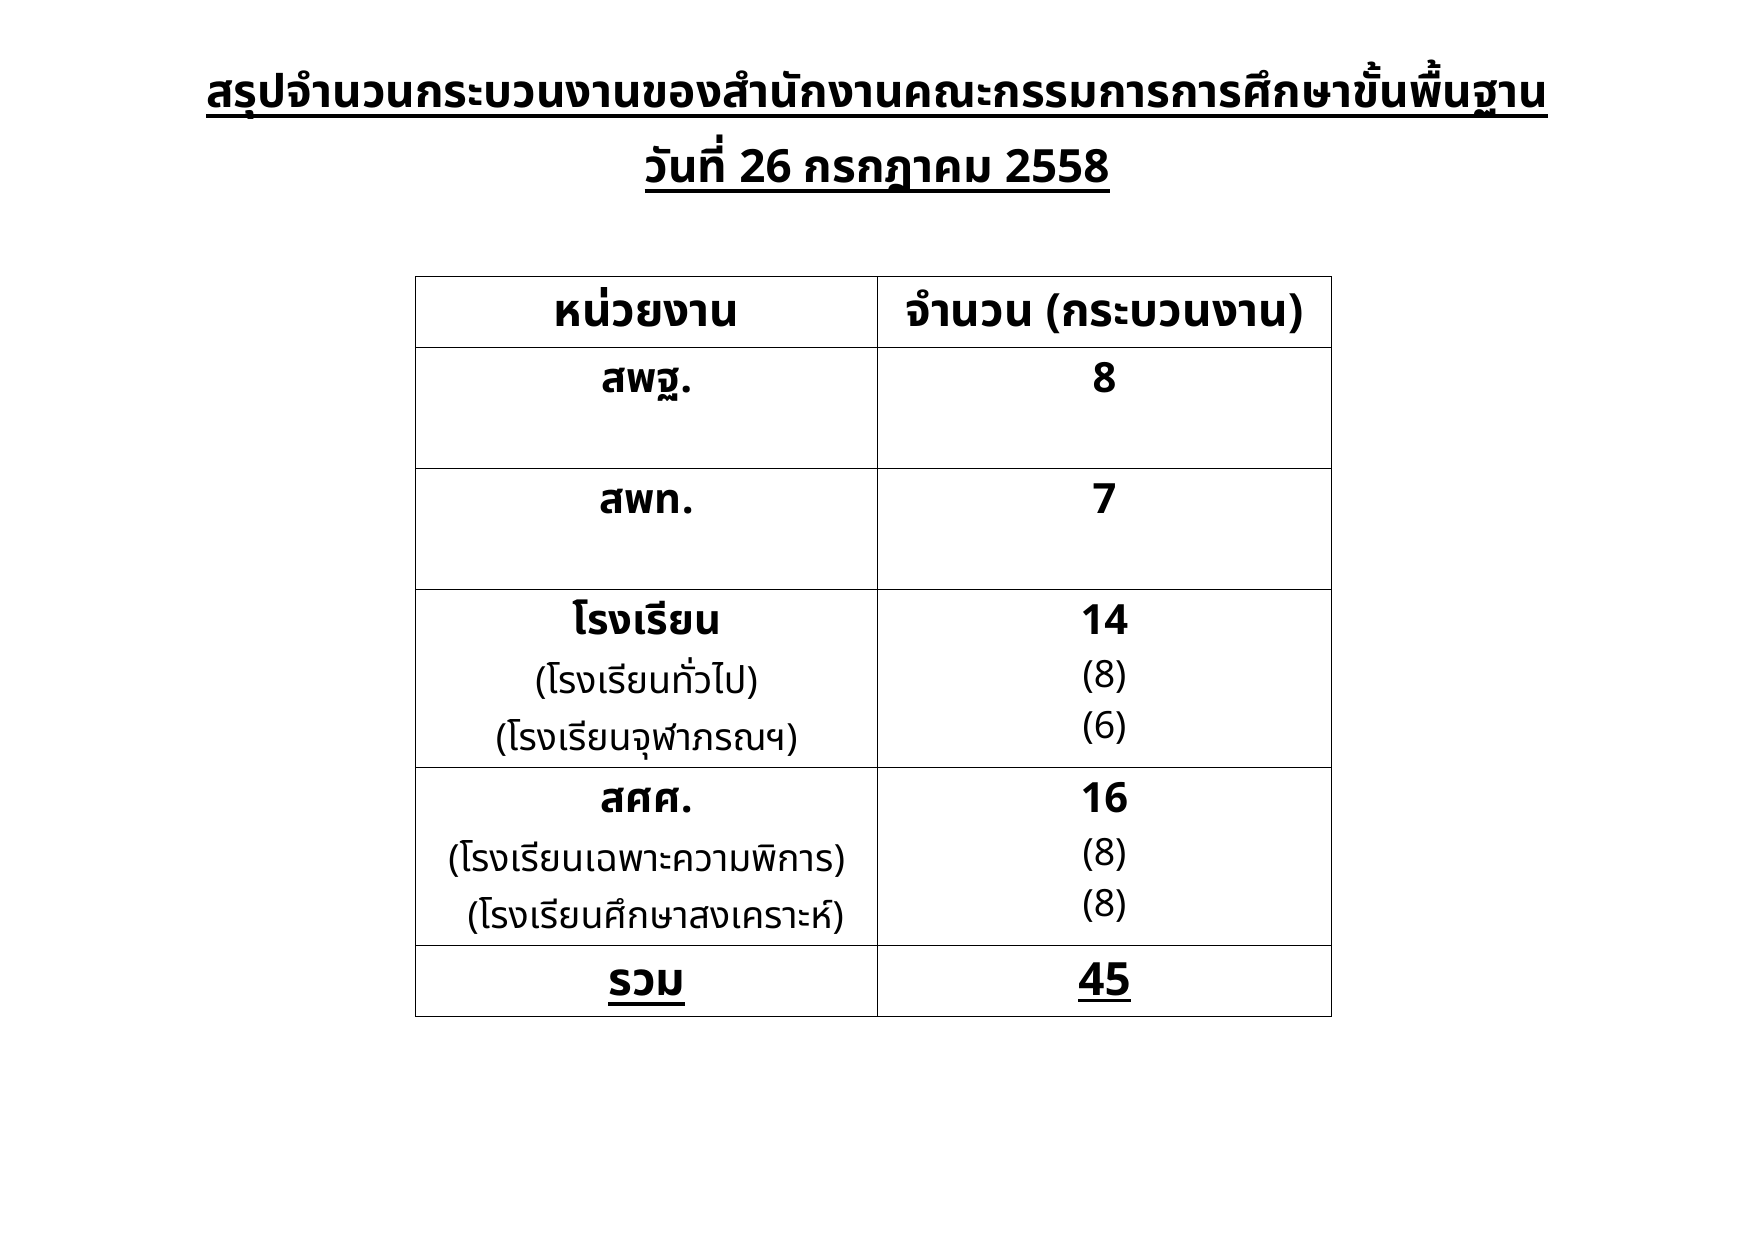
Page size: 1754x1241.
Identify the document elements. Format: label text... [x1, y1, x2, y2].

table_cell สพท. [416, 469, 877, 589]
table_cell 16 (8) (8) [878, 768, 1331, 945]
table_cell รวม [416, 946, 877, 1016]
table_header หน่วยงาน [416, 277, 877, 347]
text วันที่ 26 กรกฎาคม 2558 [150, 134, 1604, 203]
table_cell 45 [878, 946, 1331, 1016]
table_cell 7 [878, 469, 1331, 589]
table_header จำนวน (กระบวนงาน) [878, 277, 1331, 347]
table_cell สศศ. (โรงเรียนเฉพาะความพิการ) (โรงเรียนศึกษาสงเคราะห์) [416, 768, 877, 945]
table_cell 14 (8) (6) [878, 590, 1331, 767]
table_cell โรงเรียน (โรงเรียนทั่วไป) (โรงเรียนจุฬาภรณฯ) [416, 590, 877, 767]
table_cell สพฐ. [416, 348, 877, 468]
table_cell 8 [878, 348, 1331, 468]
text สรุปจำนวนกระบวนงานของสำนักงานคณะกรรมการการศึกษาขั้นพื้นฐาน [150, 59, 1604, 128]
